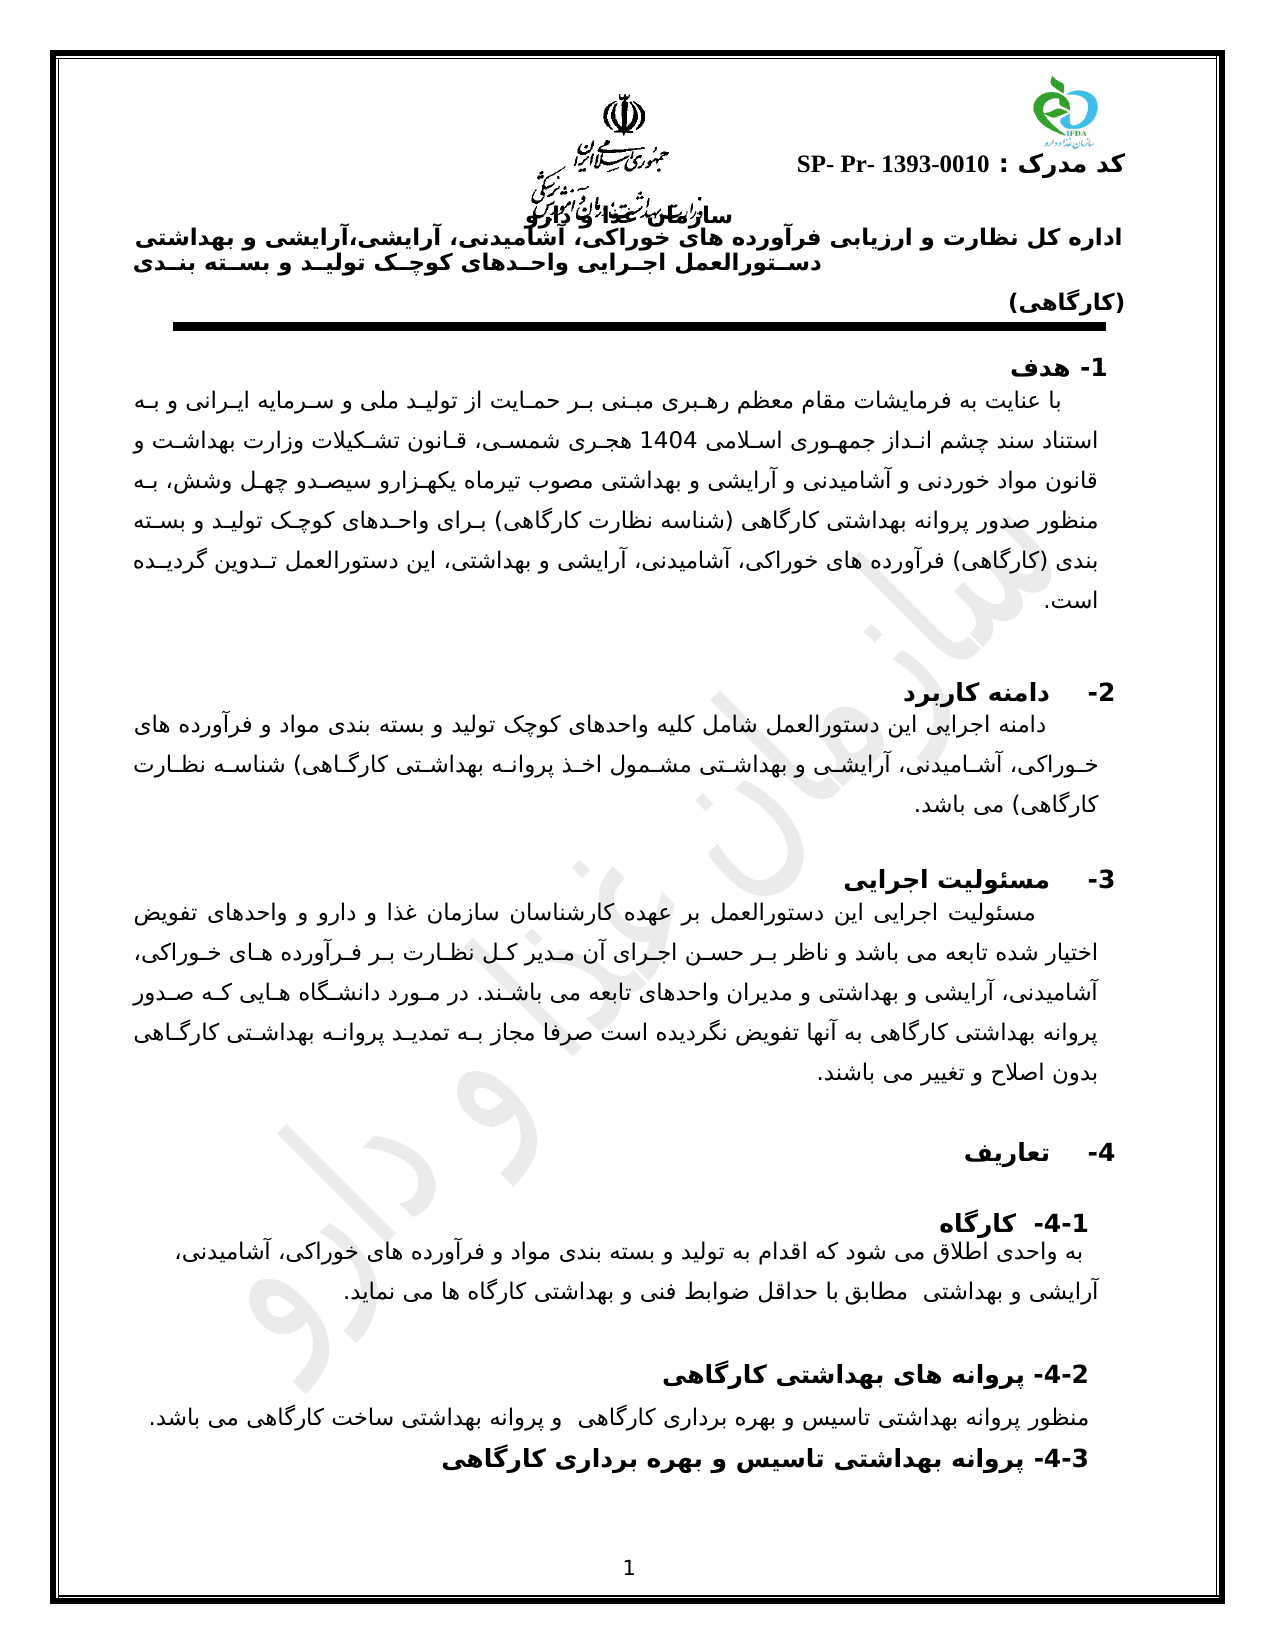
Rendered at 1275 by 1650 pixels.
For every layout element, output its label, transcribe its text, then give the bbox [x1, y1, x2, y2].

text دامنه اجرایی این دستورالعمل شامل کلیه واحدهای کوچک تولید و بسته بندی مواد و فرآورده های خوراکی، آشامیدنی، آرایشی و بهداشتی مشمول اخذ پروانه بهداشتی کارگاهی) شناسه نظارت کارگاهی) می باشد. [133, 711, 1098, 818]
text به واحدی اطلاق می شود که اقدام به تولید و بسته بندی مواد و فرآورده های خوراکی، آشامیدنی، آرایشی و بهداشتی مطابق با حداقل ضوابط فنی و بهداشتی کارگاه ها می نماید. [133, 1238, 1098, 1305]
text 4-3- پروانه بهداشتی تاسیس و بهره برداری کارگاهی [133, 1444, 1089, 1473]
text منظور پروانه بهداشتی تاسیس و بهره برداری کارگاهی و پروانه بهداشتی ساخت کارگاهی می باشد. [133, 1404, 1089, 1431]
list مسئولیت اجرایی [133, 866, 1087, 895]
list تعاریف [133, 1138, 1087, 1168]
text 4-2- پروانه های بهداشتی کارگاهی [133, 1360, 1089, 1389]
text با عنایت به فرمایشات مقام معظم رهبری مبنی بر حمایت از تولید ملی و سرمایه ایرانی و به استناد سند چشم انداز جمهوری اسلامی 1404 هجری شمسی، قانون تشکیلات وزارت بهداشت و قانون مواد خوردنی و آشامیدنی و آرایشی و بهداشتی مصوب تیرماه یکهزارو سیصدو چهل وشش، به منظور صدور پروانه بهداشتی کارگاهی (شناسه نظارت کارگاهی) برای واحدهای کوچک تولید و بسته بندی (کارگاهی) فرآورده های خوراکی، آشامیدنی، آرایشی و بهداشتی، این دستورالعمل تدوین گردیده است. [133, 387, 1098, 613]
list هدف [133, 353, 1080, 382]
picture [515, 73, 713, 239]
text 4-1- کارگاه [133, 1209, 1089, 1238]
text مسئولیت اجرایی این دستورالعمل بر عهده کارشناسان سازمان غذا و دارو و واحدهای تفویض اختیار شده تابعه می باشد و ناظر بر حسن اجرای آن مدیر کل نظارت بر فرآورده های خوراکی، آشامیدنی، آرایشی و بهداشتی و مدیران واحدهای تابعه می باشند. در مورد دانشگاه هایی که صدور پروانه بهداشتی کارگاهی به آنها تفویض نگردیده است صرفا مجاز به تمدید پروانه بهداشتی کارگاهی بدون اصلاح و تغییر می باشند. [133, 899, 1098, 1086]
picture [1031, 73, 1099, 149]
list دامنه کاربرد [133, 678, 1087, 707]
